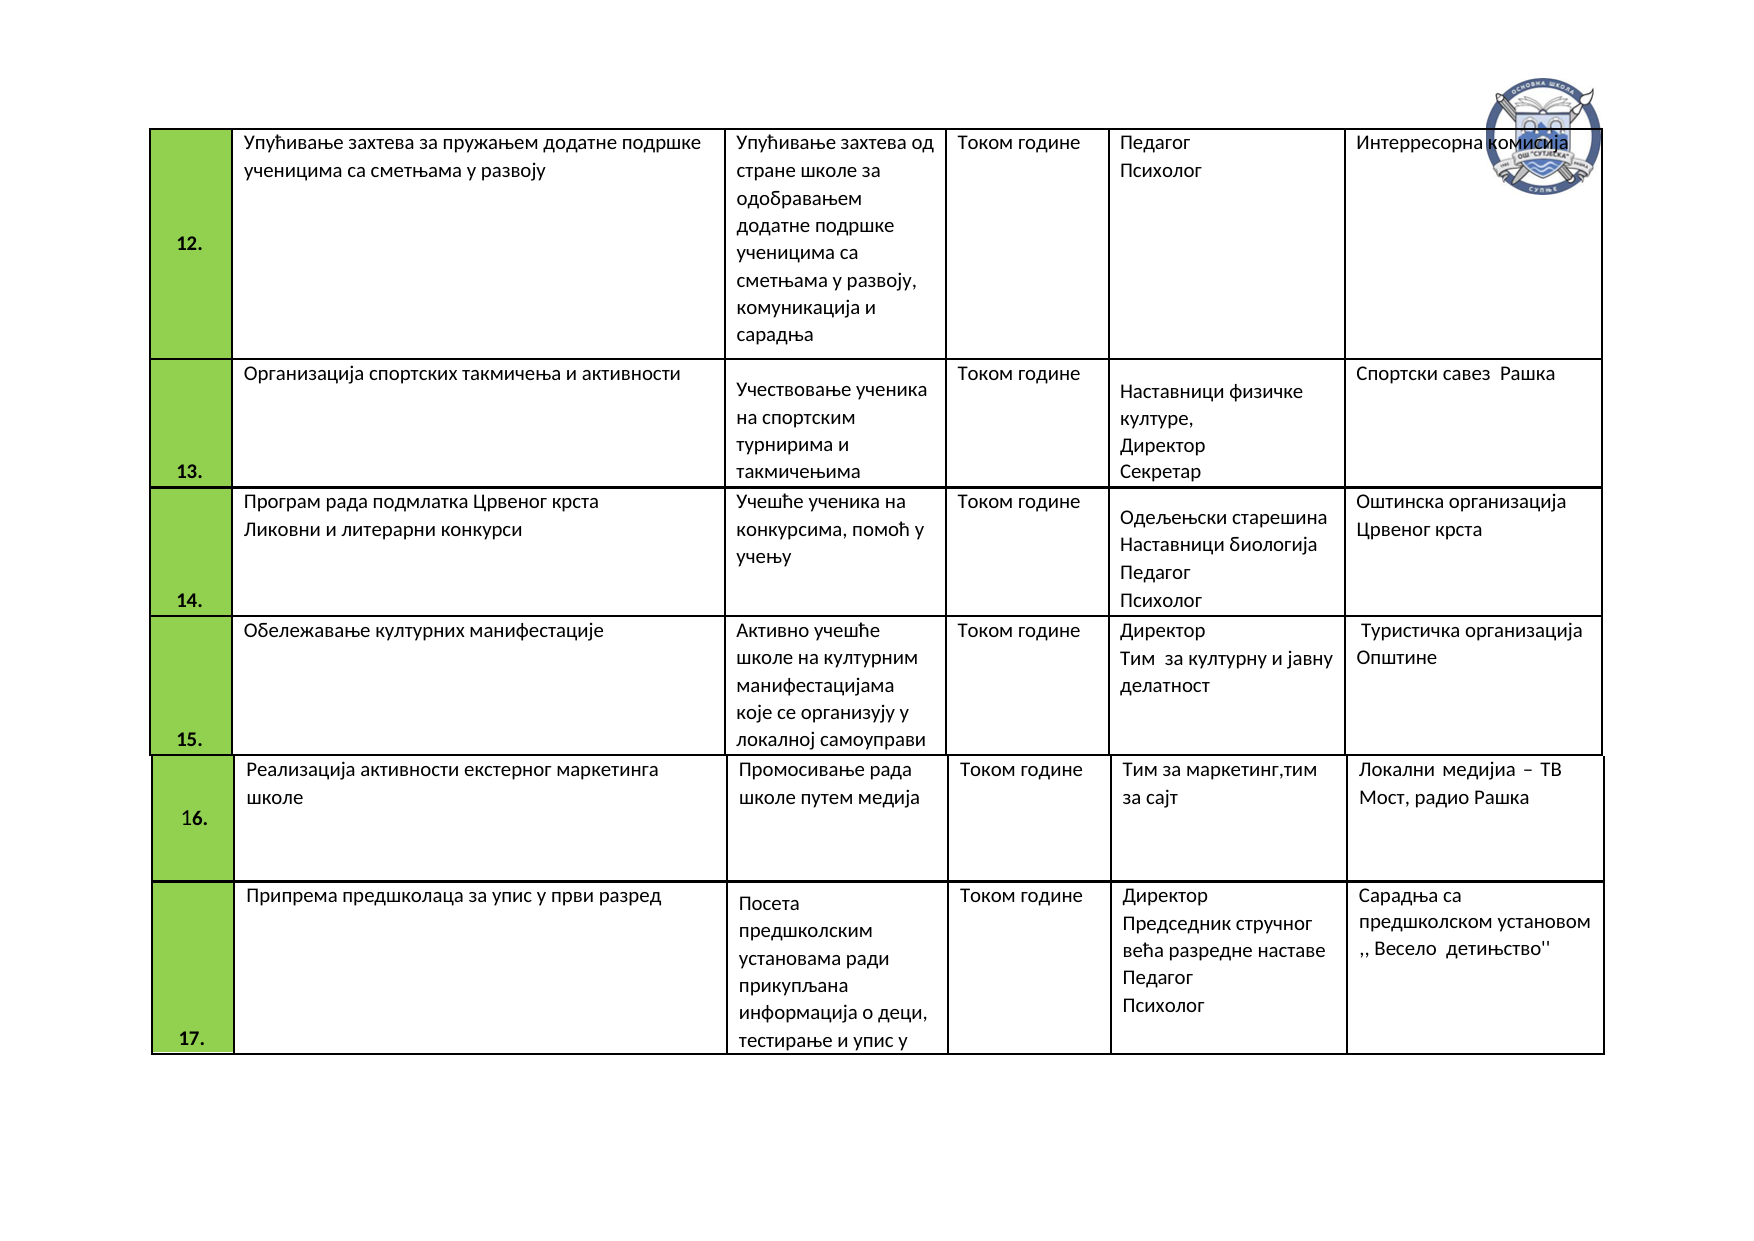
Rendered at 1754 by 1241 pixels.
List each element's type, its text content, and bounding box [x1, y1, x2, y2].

table_cell Оштинска организација Црвеног крста [1346, 489, 1601, 615]
table_cell Током године [949, 883, 1110, 1052]
table_cell Спортски савез Рашка [1346, 360, 1601, 486]
table_header Реализација активности екстерног маркетинга школе [235, 756, 726, 880]
table_cell 13. [151, 360, 231, 486]
table_header Интерресорна комисија [1346, 130, 1601, 358]
table_header Промосивање рада школе путем медија [728, 756, 947, 880]
picture [1486, 78, 1601, 128]
table_cell Посета предшколским установама ради прикупљана информација о деци, тестирање и упис у школу [728, 883, 947, 1052]
table_cell Учешће ученика на конкурсима, помоћ у учењу [726, 489, 945, 615]
table_header Упућивање захтева од стране школе за одобравањем додатне подршке ученицима са сметњама у развоју, комуникација и сарадња [726, 130, 945, 358]
table_cell Сарадња са предшколском установом ,, Весело детињство'' [1348, 883, 1603, 1052]
table_header 16. [153, 756, 233, 880]
table_cell 15. [151, 617, 231, 754]
table_cell Организација спортских такмичења и активности [233, 360, 724, 486]
table_header Током године [949, 756, 1110, 880]
table_header Педагог Психолог [1110, 130, 1344, 358]
table_cell Одељењски старешина Наставници биологија Педагог Психолог [1110, 489, 1344, 615]
table_cell Програм рада подмлатка Црвеног крста Ликовни и литерарни конкурси [233, 489, 724, 615]
table_header Упућивање захтева за пружањем додатне подршке ученицима са сметњама у развоју [233, 130, 724, 358]
table_cell Активно учешће школе на културним манифестацијама које се организују у локалној самоуправи [726, 617, 945, 754]
table_cell Директор Председник стручног већа разредне наставе Педагог Психолог [1112, 883, 1346, 1052]
table_cell Током године [947, 489, 1108, 615]
table_header Тим за маркетинг,тим за сајт [1112, 756, 1346, 880]
table_cell Наставници физичке културе, Директор Секретар [1110, 360, 1344, 486]
table_cell Припрема предшколаца за упис у први разред [235, 883, 726, 1052]
table_header 12. [151, 130, 231, 358]
table_cell 17. [153, 883, 233, 1052]
table_header Током године [947, 130, 1108, 358]
table_header Локални медијиа – ТВ Мост, радио Рашка [1348, 756, 1603, 880]
table_cell Туристичка организација Општине [1346, 617, 1601, 754]
table_cell 14. [151, 489, 231, 615]
table_cell Током године [947, 617, 1108, 754]
table_cell Током године [947, 360, 1108, 486]
table_cell Обележавање културних манифестације [233, 617, 724, 754]
table_cell Директор Тим за културну и јавну делатност [1110, 617, 1344, 754]
table_cell Учествовање ученика на спортским турнирима и такмичењима [726, 360, 945, 486]
